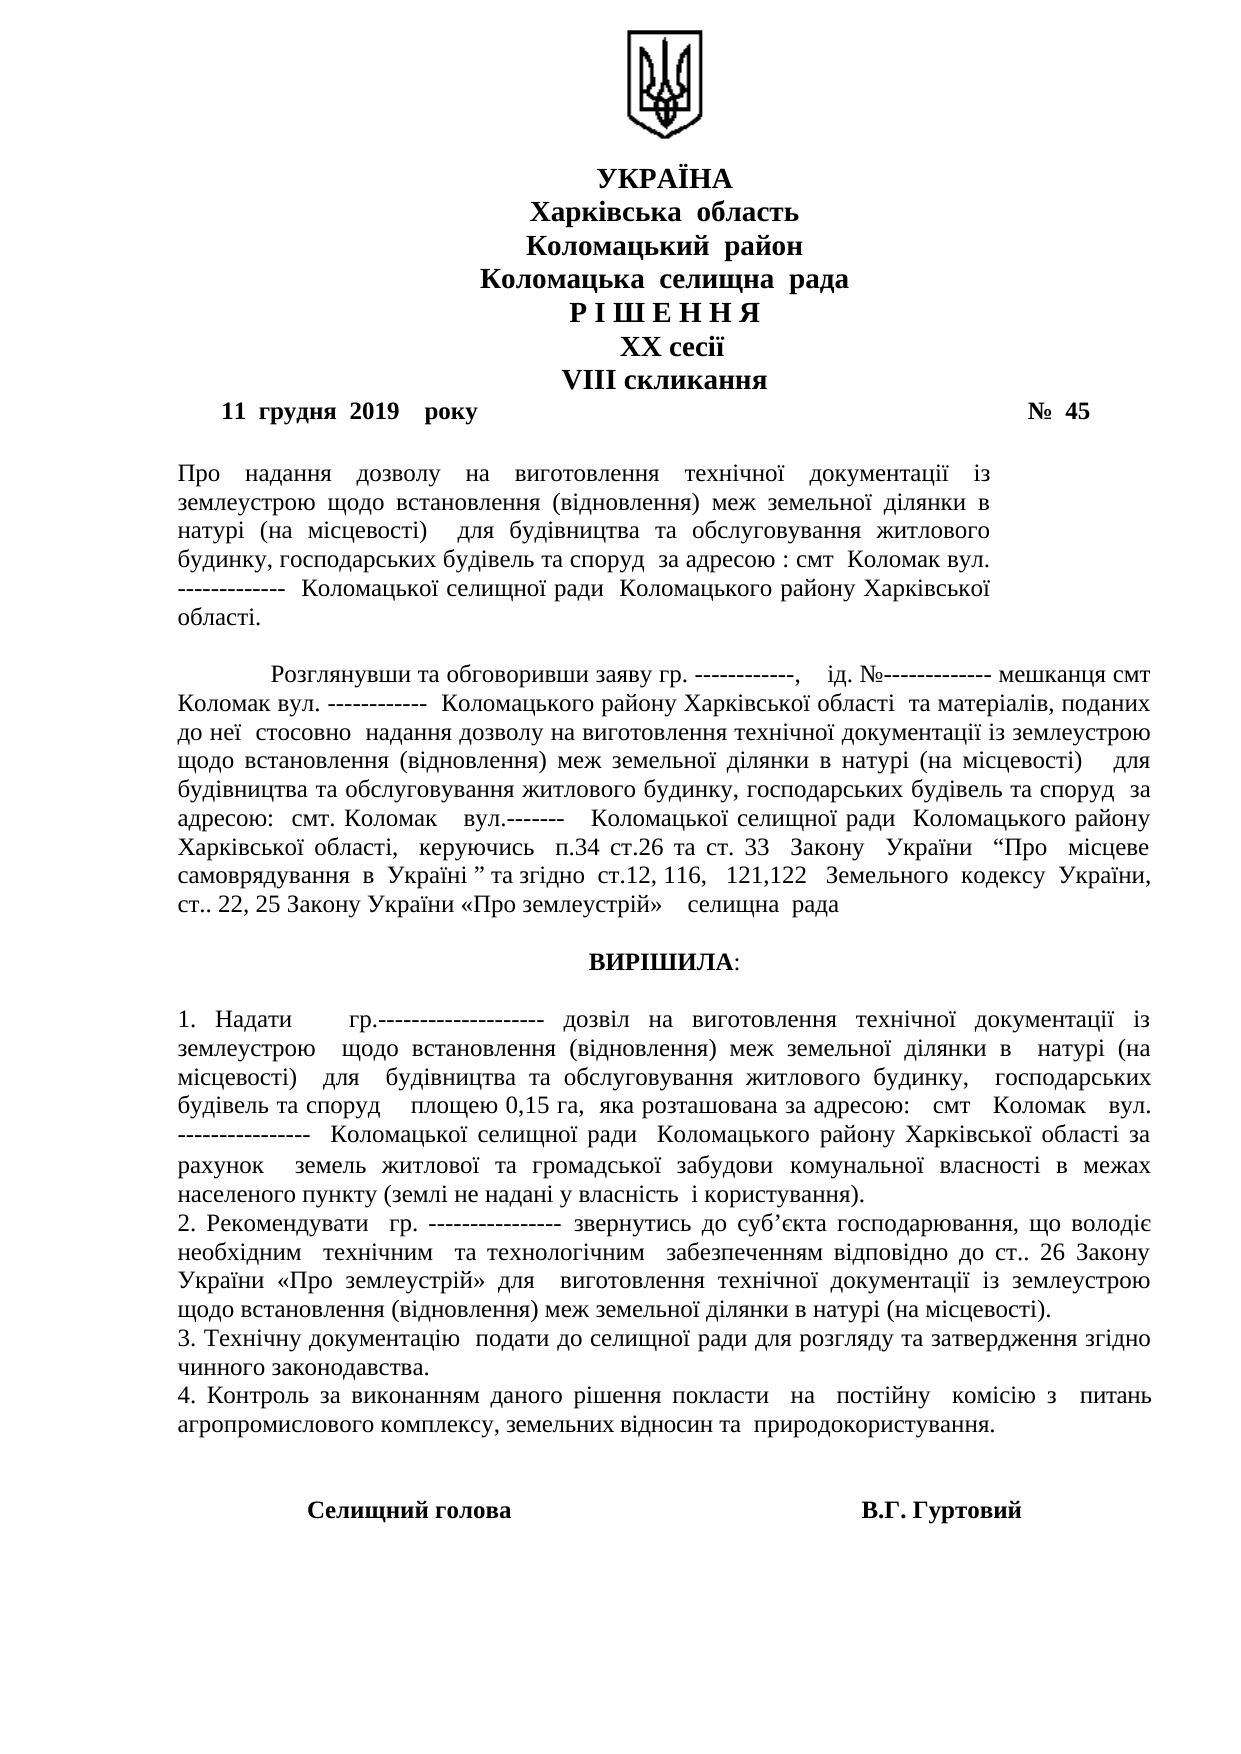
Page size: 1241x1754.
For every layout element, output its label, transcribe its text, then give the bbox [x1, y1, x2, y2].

text Коломацька селищна рада [177, 262, 1152, 295]
text УКРАЇНА [177, 161, 1152, 194]
text 4. Контроль за виконанням даного рішення покласти на постійну комісію з питань агропромислового комплексу, земельних відносин та природокористування. [177, 1381, 1152, 1438]
text 3. Технічну документацію подати до селищної ради для розгляду та затвердження згідно чинного законодавства. [177, 1323, 1152, 1381]
text 11 грудня 2019 року № 45 [177, 396, 1152, 424]
text ВИРІШИЛА: [177, 947, 1152, 976]
text ХX сесії [177, 329, 1152, 362]
text Розглянувши та обговоривши заяву гр. ------------, ід. №------------- мешканця смт Коломак вул. ------------ Коломацького району Харківської області та матеріалів, поданих до неї стосовно надання дозволу на виготовлення технічної документації із землеустрою щодо встановлення (відновлення) меж земельної ділянки в натурі (на місцевості) для будівництва та обслуговування житлового будинку, господарських будівель та споруд за адресою: смт. Коломак вул.------- Коломацької селищної ради Коломацького району Харківської області, керуючись п.34 ст.26 та ст. 33 Закону України “Про місцеве самоврядування в Україні ” та згідно ст.12, 116, 121,122 Земельного кодексу України, ст.. 22, 25 Закону України «Про землеустрій» селищна рада [177, 659, 1152, 918]
text Коломацький район [177, 228, 1152, 262]
text VІІI скликання [177, 362, 1152, 396]
text 2. Рекомендувати гр. ---------------- звернутись до суб’єкта господарювання, що володіє необхідним технічним та технологічним забезпеченням відповідно до ст.. 26 Закону України «Про землеустрій» для виготовлення технічної документації із землеустрою щодо встановлення (відновлення) меж земельної ділянки в натурі (на місцевості). [177, 1208, 1152, 1323]
text Селищний голова В.Г. Гуртовий [177, 1496, 1152, 1524]
table_header Про надання дозволу на виготовлення технічної документації із землеустрою щодо встановлення (відновлення) меж земельної ділянки в натурі (на місцевості) для будівництва та обслуговування житлового будинку, господарських будівель та споруд за адресою : смт Коломак вул. ------------- Коломацької селищної ради Коломацького району Харківської області. [166, 458, 1002, 659]
text 1. Надати гр.-------------------- дозвіл на виготовлення технічної документації із землеустрою щодо встановлення (відновлення) меж земельної ділянки в натурі (на місцевості) для будівництва та обслуговування житлового будинку, господарських будівель та споруд площею 0,15 га, яка розташована за адресою: смт Коломак вул. ---------------- Коломацької селищної ради Коломацького району Харківської області за рахунок земель житлової та громадської забудови комунальної власності в межах населеного пункту (землі не надані у власність і користування). [177, 1004, 1152, 1208]
text Харківська область [177, 194, 1152, 228]
text Р І Ш Е Н Н Я [177, 295, 1152, 329]
